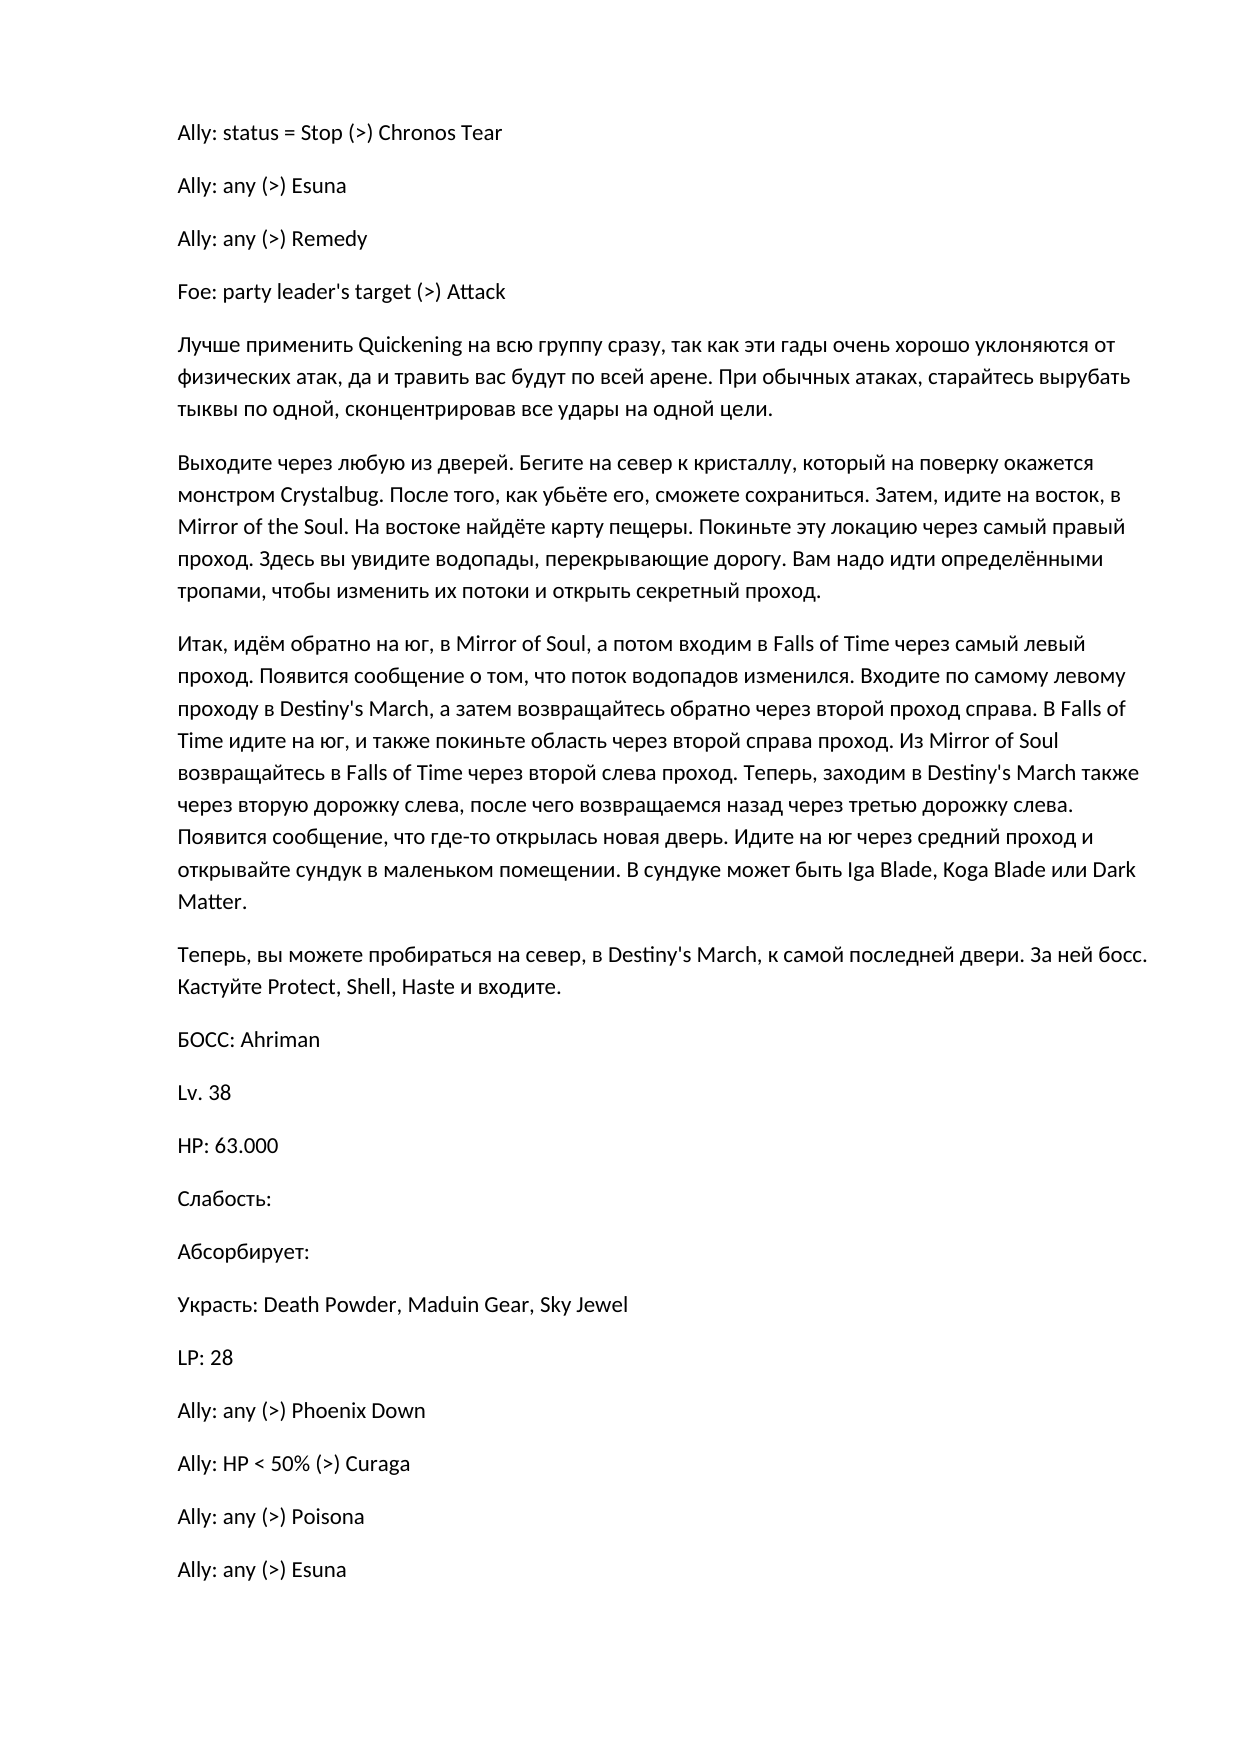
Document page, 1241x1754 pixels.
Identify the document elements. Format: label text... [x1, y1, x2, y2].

text Теперь, вы можете пробираться на север, в Destiny's March, к самой последней двери. За ней босс. Кастуйте Protect, Shell, Haste и входите. [177, 940, 1152, 1000]
text Ally: any (>) Esuna [177, 171, 1152, 199]
text Ally: any (>) Remedy [177, 224, 1152, 252]
text Ally: any (>) Poisona [177, 1502, 1152, 1530]
text Ally: status = Stop (>) Chronos Tear [177, 118, 1152, 146]
text Lv. 38 [177, 1078, 1152, 1106]
text Foe: party leader's target (>) Attack [177, 277, 1152, 305]
text Ally: any (>) Esuna [177, 1555, 1152, 1583]
text HP: 63.000 [177, 1131, 1152, 1159]
text Выходите через любую из дверей. Бегите на север к кристаллу, который на поверку окажется монстром Crystalbug. После того, как убьёте его, сможете сохраниться. Затем, идите на восток, в Mirror of the Soul. На востоке найдёте карту пещеры. Покиньте эту локацию через самый правый проход. Здесь вы увидите водопады, перекрывающие дорогу. Вам надо идти определёнными тропами, чтобы изменить их потоки и открыть секретный проход. [177, 448, 1152, 604]
text LP: 28 [177, 1343, 1152, 1371]
text Ally: any (>) Phoenix Down [177, 1396, 1152, 1424]
text БОСС: Ahriman [177, 1025, 1152, 1053]
text Слабость: [177, 1184, 1152, 1212]
text Украсть: Death Powder, Maduin Gear, Sky Jewel [177, 1290, 1152, 1318]
text Лучше применить Quickening на всю группу сразу, так как эти гады очень хорошо уклоняются от физических атак, да и травить вас будут по всей арене. При обычных атаках, старайтесь вырубать тыквы по одной, сконцентрировав все удары на одной цели. [177, 330, 1152, 423]
text Итак, идём обратно на юг, в Mirror of Soul, а потом входим в Falls of Time через самый левый проход. Появится сообщение о том, что поток водопадов изменился. Входите по самому левому проходу в Destiny's March, а затем возвращайтесь обратно через второй проход справа. В Falls of Time идите на юг, и также покиньте область через второй справа проход. Из Mirror of Soul возвращайтесь в Falls of Time через второй слева проход. Теперь, заходим в Destiny's March также через вторую дорожку слева, после чего возвращаемся назад через третью дорожку слева. Появится сообщение, что где-то открылась новая дверь. Идите на юг через средний проход и открывайте сундук в маленьком помещении. В сундуке может быть Iga Blade, Koga Blade или Dark Matter. [177, 629, 1152, 915]
text Ally: HP < 50% (>) Curaga [177, 1449, 1152, 1477]
text Абсорбирует: [177, 1237, 1152, 1265]
